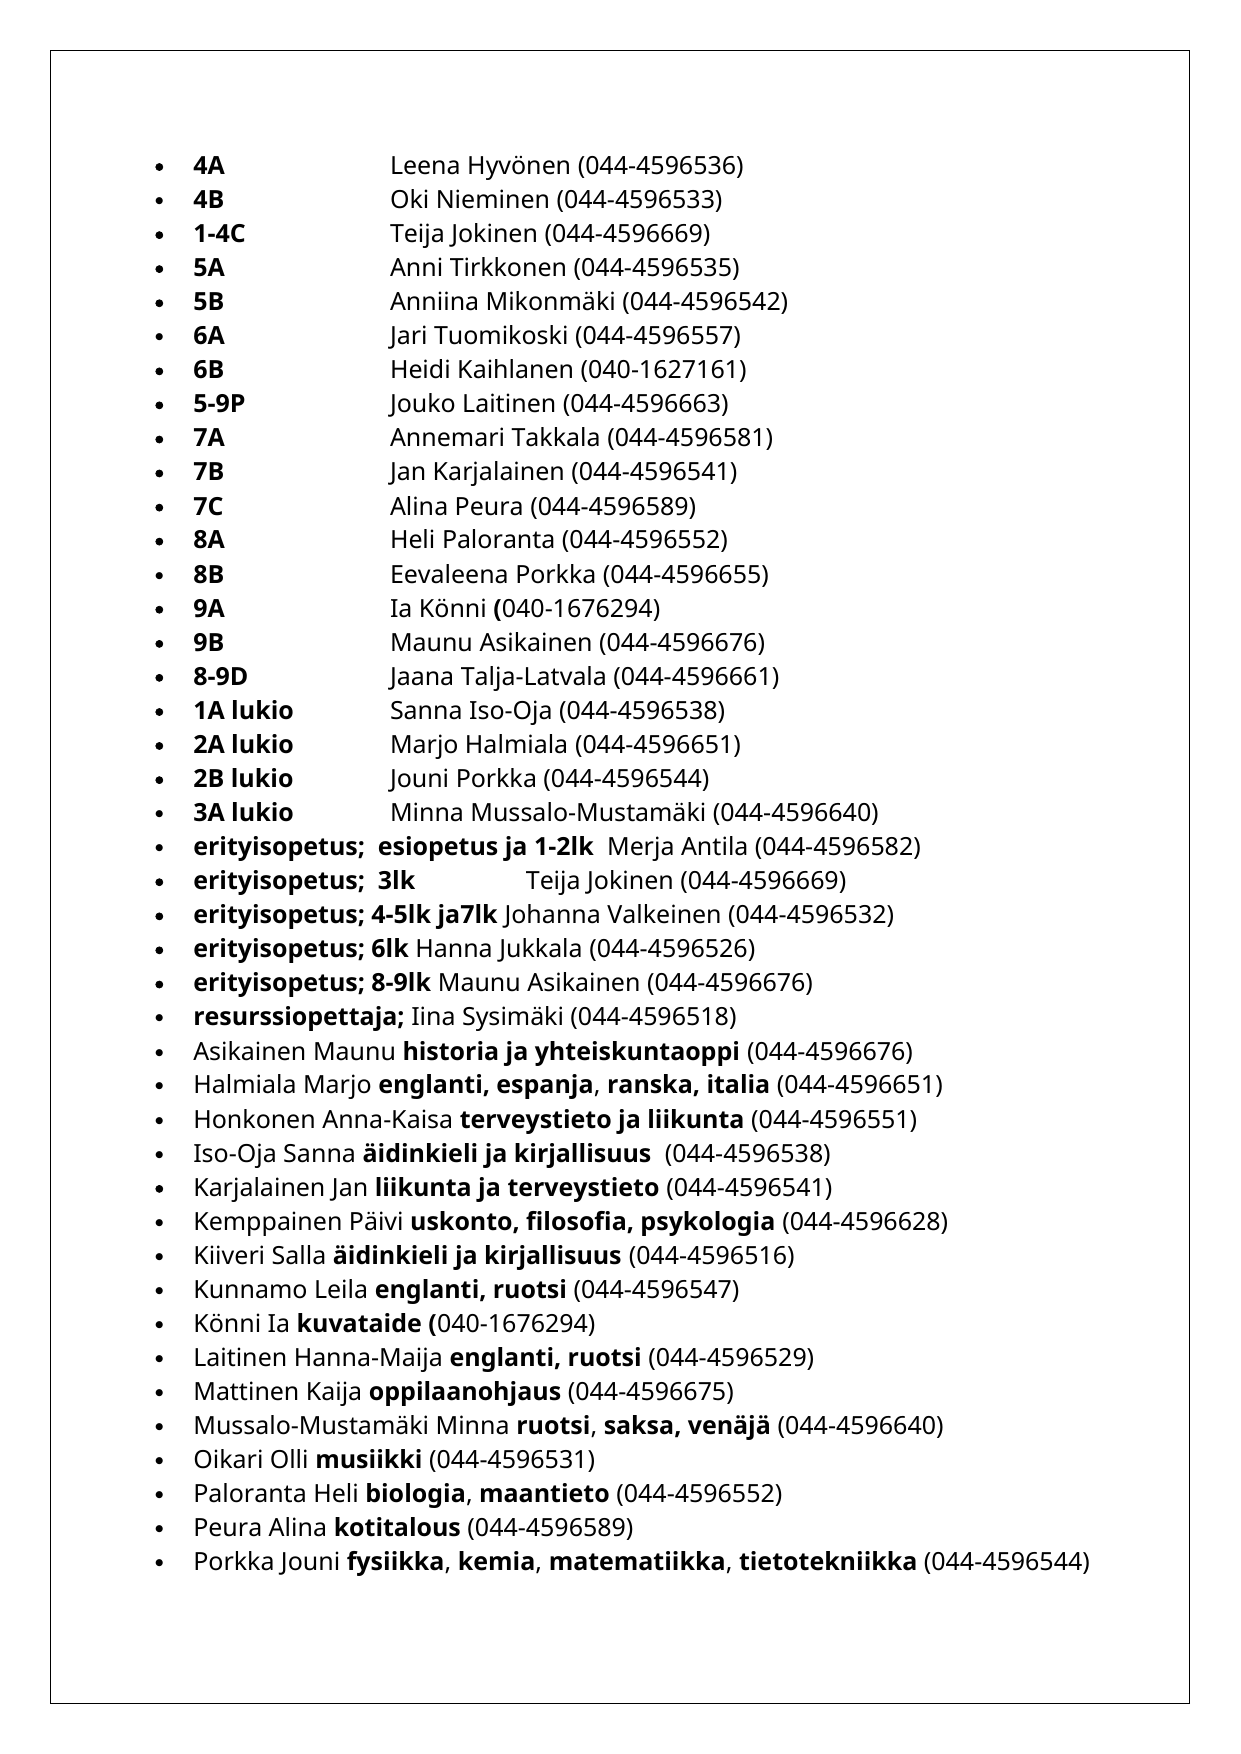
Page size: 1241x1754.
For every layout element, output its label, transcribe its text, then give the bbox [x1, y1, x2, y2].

list 8A Heli Paloranta (044-4596552) [156, 522, 1122, 556]
list Halmiala Marjo englanti, espanja, ranska, italia (044-4596651) [156, 1067, 1122, 1101]
list erityisopetus; 4-5lk ja7lk Johanna Valkeinen (044-4596532) [156, 897, 1122, 931]
list erityisopetus; 3lk Teija Jokinen (044-4596669) [156, 863, 1122, 897]
list Asikainen Maunu historia ja yhteiskuntaoppi (044-4596676) [156, 1033, 1122, 1067]
list 5B Anniina Mikonmäki (044-4596542) [156, 284, 1122, 318]
list 6B Heidi Kaihlanen (040-1627161) [156, 352, 1122, 386]
list Mattinen Kaija oppilaanohjaus (044-4596675) [156, 1374, 1122, 1408]
list 9B Maunu Asikainen (044-4596676) [156, 624, 1122, 658]
list erityisopetus; 6lk Hanna Jukkala (044-4596526) [156, 931, 1122, 965]
list Paloranta Heli biologia, maantieto (044-4596552) [156, 1476, 1122, 1510]
list Porkka Jouni fysiikka, kemia, matematiikka, tietotekniikka (044-4596544) [156, 1544, 1122, 1578]
list 7B Jan Karjalainen (044-4596541) [156, 454, 1122, 488]
list 2B lukio Jouni Porkka (044-4596544) [156, 761, 1122, 795]
list 8B Eevaleena Porkka (044-4596655) [156, 556, 1122, 590]
list Könni Ia kuvataide (040-1676294) [156, 1306, 1122, 1340]
list Kiiveri Salla äidinkieli ja kirjallisuus (044-4596516) [156, 1237, 1122, 1272]
list erityisopetus; esiopetus ja 1-2lk Merja Antila (044-4596582) [156, 829, 1122, 863]
list 5-9P Jouko Laitinen (044-4596663) [156, 386, 1122, 420]
list 2A lukio Marjo Halmiala (044-4596651) [156, 727, 1122, 761]
list Peura Alina kotitalous (044-4596589) [156, 1510, 1122, 1544]
list Kemppainen Päivi uskonto, filosofia, psykologia (044-4596628) [156, 1203, 1122, 1237]
list Mussalo-Mustamäki Minna ruotsi, saksa, venäjä (044-4596640) [156, 1408, 1122, 1442]
list 8-9D Jaana Talja-Latvala (044-4596661) [156, 658, 1122, 692]
list 4B Oki Nieminen (044-4596533) [156, 182, 1122, 216]
list 9A Ia Könni (040-1676294) [156, 590, 1122, 624]
list 1A lukio Sanna Iso-Oja (044-4596538) [156, 692, 1122, 727]
list Honkonen Anna-Kaisa terveystieto ja liikunta (044-4596551) [156, 1101, 1122, 1135]
list 6A Jari Tuomikoski (044-4596557) [156, 318, 1122, 352]
list Iso-Oja Sanna äidinkieli ja kirjallisuus (044-4596538) [156, 1135, 1122, 1169]
list Oikari Olli musiikki (044-4596531) [156, 1442, 1122, 1476]
list 5A Anni Tirkkonen (044-4596535) [156, 250, 1122, 284]
list 1-4C Teija Jokinen (044-4596669) [156, 216, 1122, 250]
list 7C Alina Peura (044-4596589) [156, 488, 1122, 522]
list 7A Annemari Takkala (044-4596581) [156, 420, 1122, 454]
list Laitinen Hanna-Maija englanti, ruotsi (044-4596529) [156, 1340, 1122, 1374]
list erityisopetus; 8-9lk Maunu Asikainen (044-4596676) [156, 965, 1122, 999]
list Karjalainen Jan liikunta ja terveystieto (044-4596541) [156, 1169, 1122, 1203]
list 3A lukio Minna Mussalo-Mustamäki (044-4596640) [156, 795, 1122, 829]
list 4A Leena Hyvönen (044-4596536) [156, 147, 1122, 182]
list Kunnamo Leila englanti, ruotsi (044-4596547) [156, 1272, 1122, 1306]
list resurssiopettaja; Iina Sysimäki (044-4596518) [156, 999, 1122, 1033]
